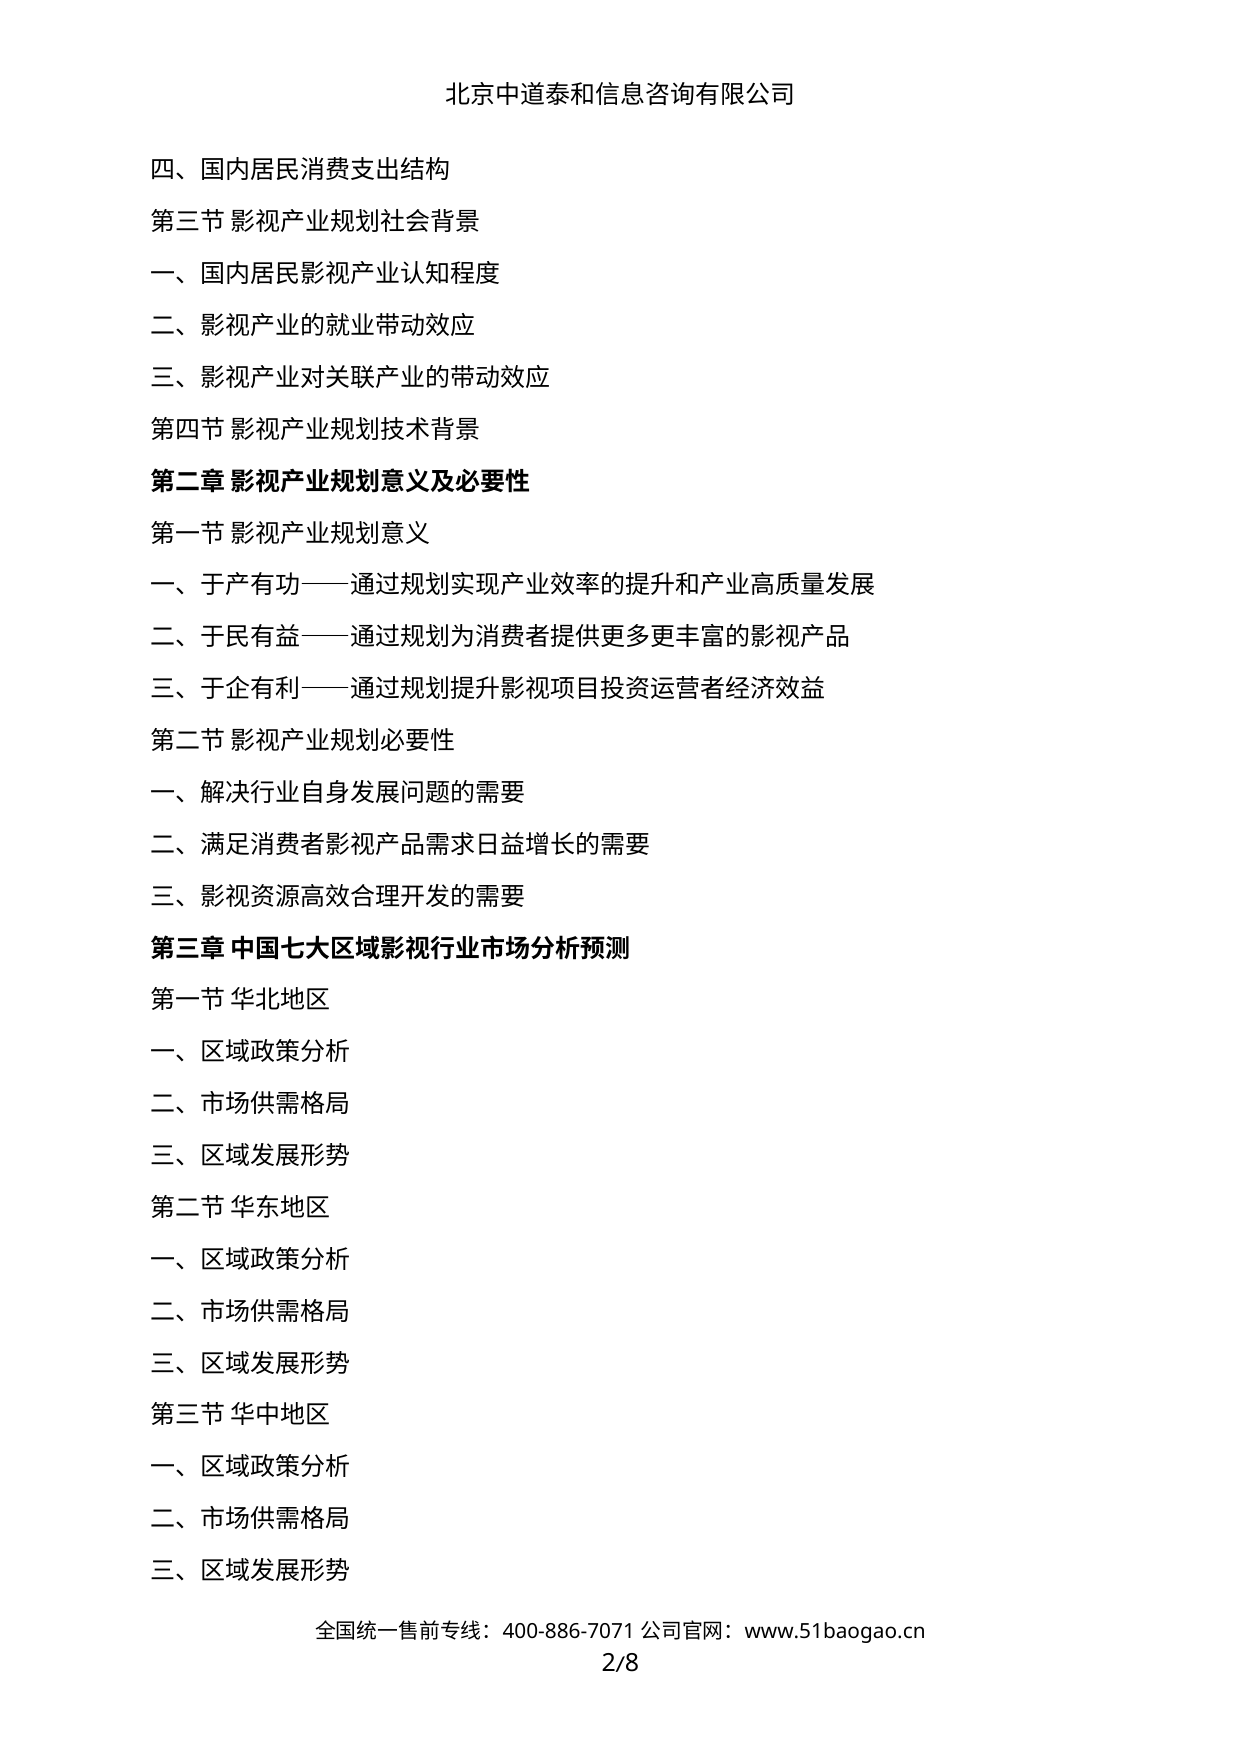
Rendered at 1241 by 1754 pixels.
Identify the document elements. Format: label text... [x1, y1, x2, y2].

text 一、国内居民影视产业认知程度 [150, 254, 1090, 290]
text 二、于民有益——通过规划为消费者提供更多更丰富的影视产品 [150, 617, 1090, 653]
text 第二节 影视产业规划必要性 [150, 721, 1090, 757]
text 第三章 中国七大区域影视行业市场分析预测 [150, 928, 1090, 964]
text 第二章 影视产业规划意义及必要性 [150, 461, 1090, 497]
text 第四节 影视产业规划技术背景 [150, 409, 1090, 446]
text 三、区域发展形势 [150, 1343, 1090, 1379]
text 三、区域发展形势 [150, 1551, 1090, 1587]
text 第三节 华中地区 [150, 1395, 1090, 1431]
text 第三节 影视产业规划社会背景 [150, 202, 1090, 238]
text 一、于产有功——通过规划实现产业效率的提升和产业高质量发展 [150, 565, 1090, 601]
text 一、区域政策分析 [150, 1032, 1090, 1068]
text 二、市场供需格局 [150, 1291, 1090, 1327]
text 第一节 华北地区 [150, 980, 1090, 1016]
text 一、区域政策分析 [150, 1447, 1090, 1483]
text 三、区域发展形势 [150, 1136, 1090, 1172]
text 二、满足消费者影视产品需求日益增长的需要 [150, 824, 1090, 861]
text 二、市场供需格局 [150, 1084, 1090, 1120]
text 四、国内居民消费支出结构 [150, 150, 1090, 186]
text 三、影视产业对关联产业的带动效应 [150, 357, 1090, 394]
text 第二节 华东地区 [150, 1187, 1090, 1224]
text 三、于企有利——通过规划提升影视项目投资运营者经济效益 [150, 669, 1090, 705]
text 一、区域政策分析 [150, 1239, 1090, 1276]
text 二、影视产业的就业带动效应 [150, 306, 1090, 342]
text 第一节 影视产业规划意义 [150, 513, 1090, 549]
text 二、市场供需格局 [150, 1499, 1090, 1535]
text 一、解决行业自身发展问题的需要 [150, 772, 1090, 809]
text 三、影视资源高效合理开发的需要 [150, 876, 1090, 912]
